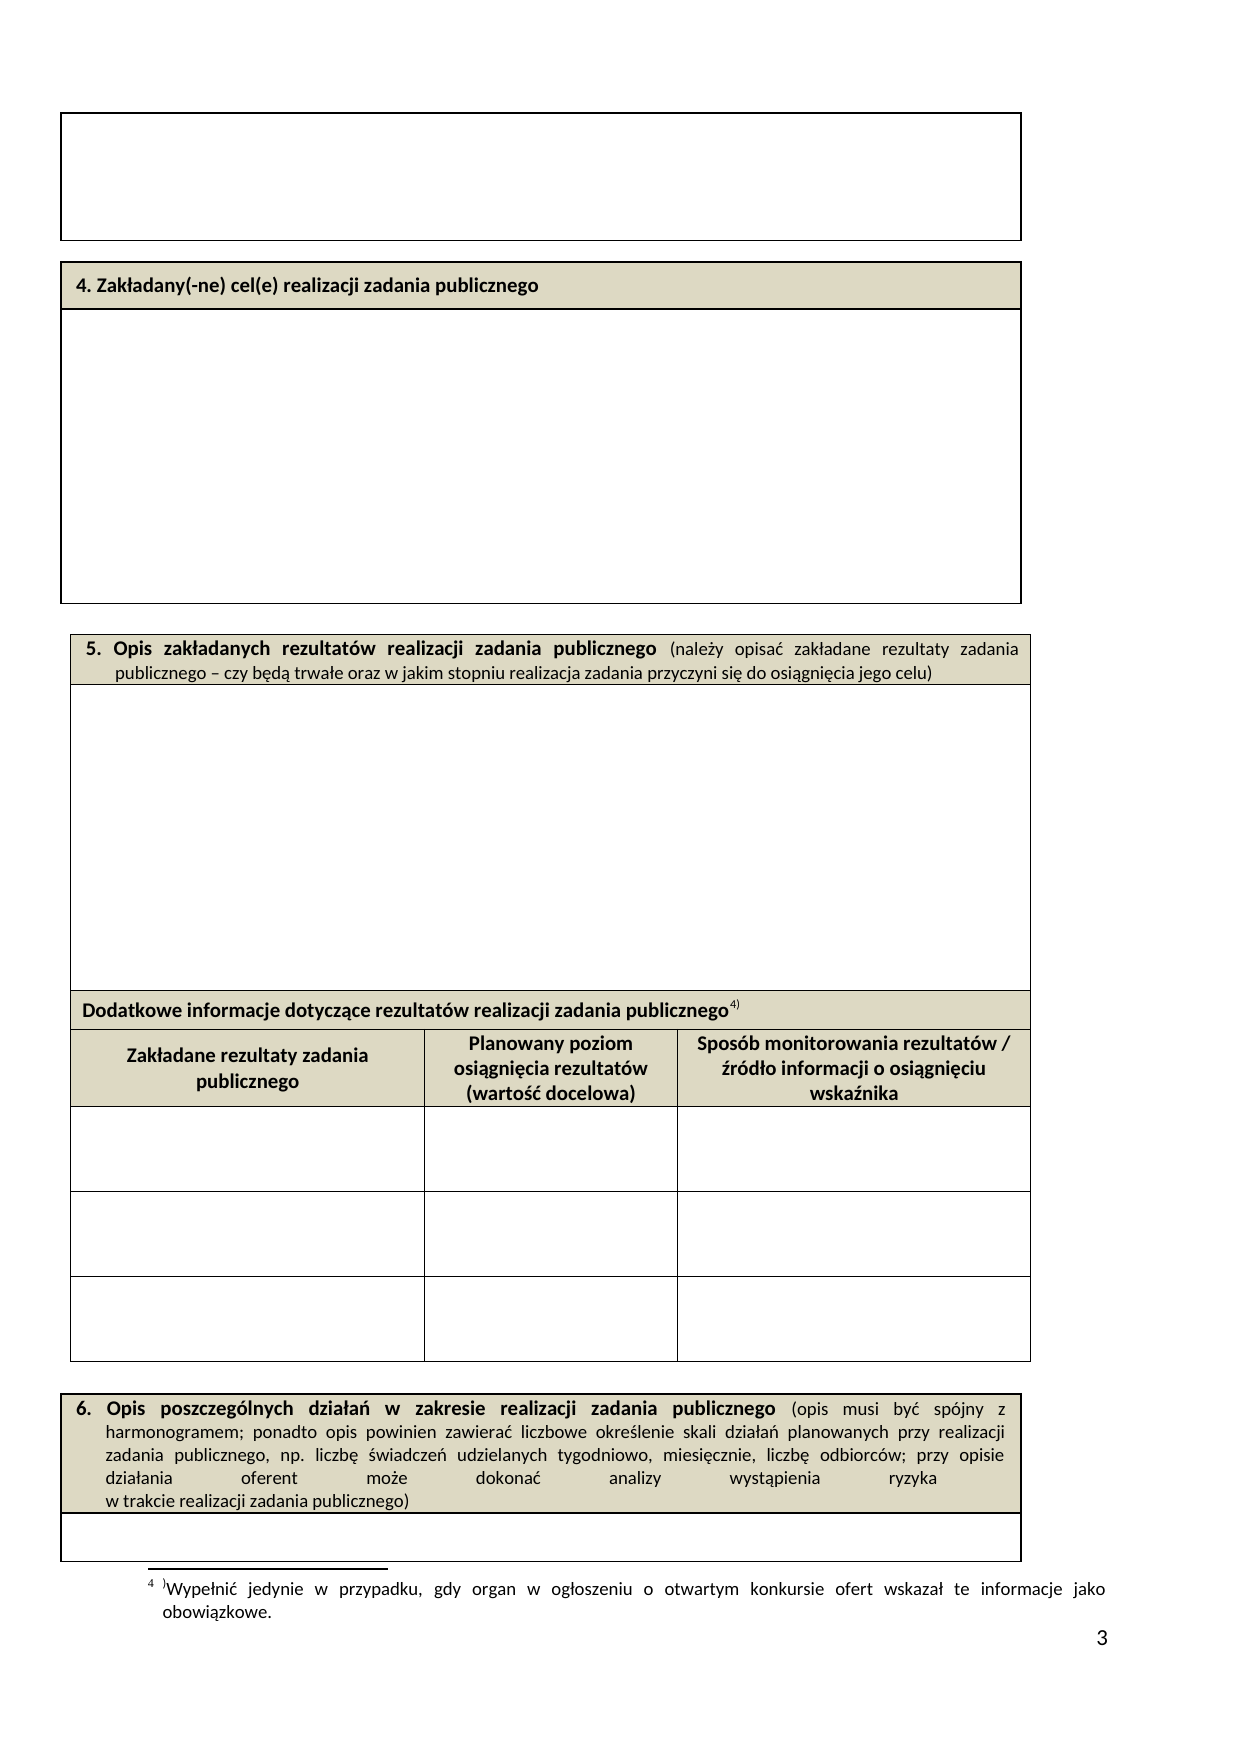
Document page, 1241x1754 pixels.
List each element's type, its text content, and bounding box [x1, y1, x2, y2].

table_cell Planowany poziom osiągnięcia rezultatów (wartość docelowa) [425, 1030, 677, 1106]
table_header 6. Opis poszczególnych działań w zakresie realizacji zadania publicznego (opis musi być spójny z harmonogramem; ponadto opis powinien zawierać liczbowe określenie skali działań planowanych przy realizacji zadania publicznego, np. liczbę świadczeń udzielanych tygodniowo, miesięcznie, liczbę odbiorców; przy opisie działania oferent może dokonać analizy wystąpienia ryzyka w trakcie realizacji zadania publicznego) [62, 1395, 1020, 1512]
table_cell [425, 1192, 677, 1276]
table_cell [71, 685, 1030, 990]
table_cell Zakładane rezultaty zadania publicznego [71, 1030, 424, 1106]
table_cell Dodatkowe informacje dotyczące rezultatów realizacji zadania publicznego) [71, 991, 1030, 1029]
table_cell [71, 1277, 424, 1361]
table_cell [678, 1192, 1030, 1276]
table_cell [62, 310, 1020, 603]
table_cell [62, 114, 1020, 239]
table_cell [71, 1107, 424, 1191]
table_cell [678, 1277, 1030, 1361]
table_cell [71, 1192, 424, 1276]
table_cell [425, 1277, 677, 1361]
table_cell Sposób monitorowania rezultatów / źródło informacji o osiągnięciu wskaźnika [678, 1030, 1030, 1106]
table_cell [62, 1514, 1020, 1561]
table_header 4. Zakładany(-ne) cel(e) realizacji zadania publicznego [62, 263, 1020, 308]
table_cell [678, 1107, 1030, 1191]
table_cell [425, 1107, 677, 1191]
table_header 5. Opis zakładanych rezultatów realizacji zadania publicznego (należy opisać zakładane rezultaty zadania publicznego – czy będą trwałe oraz w jakim stopniu realizacja zadania przyczyni się do osiągnięcia jego celu) [71, 635, 1030, 684]
